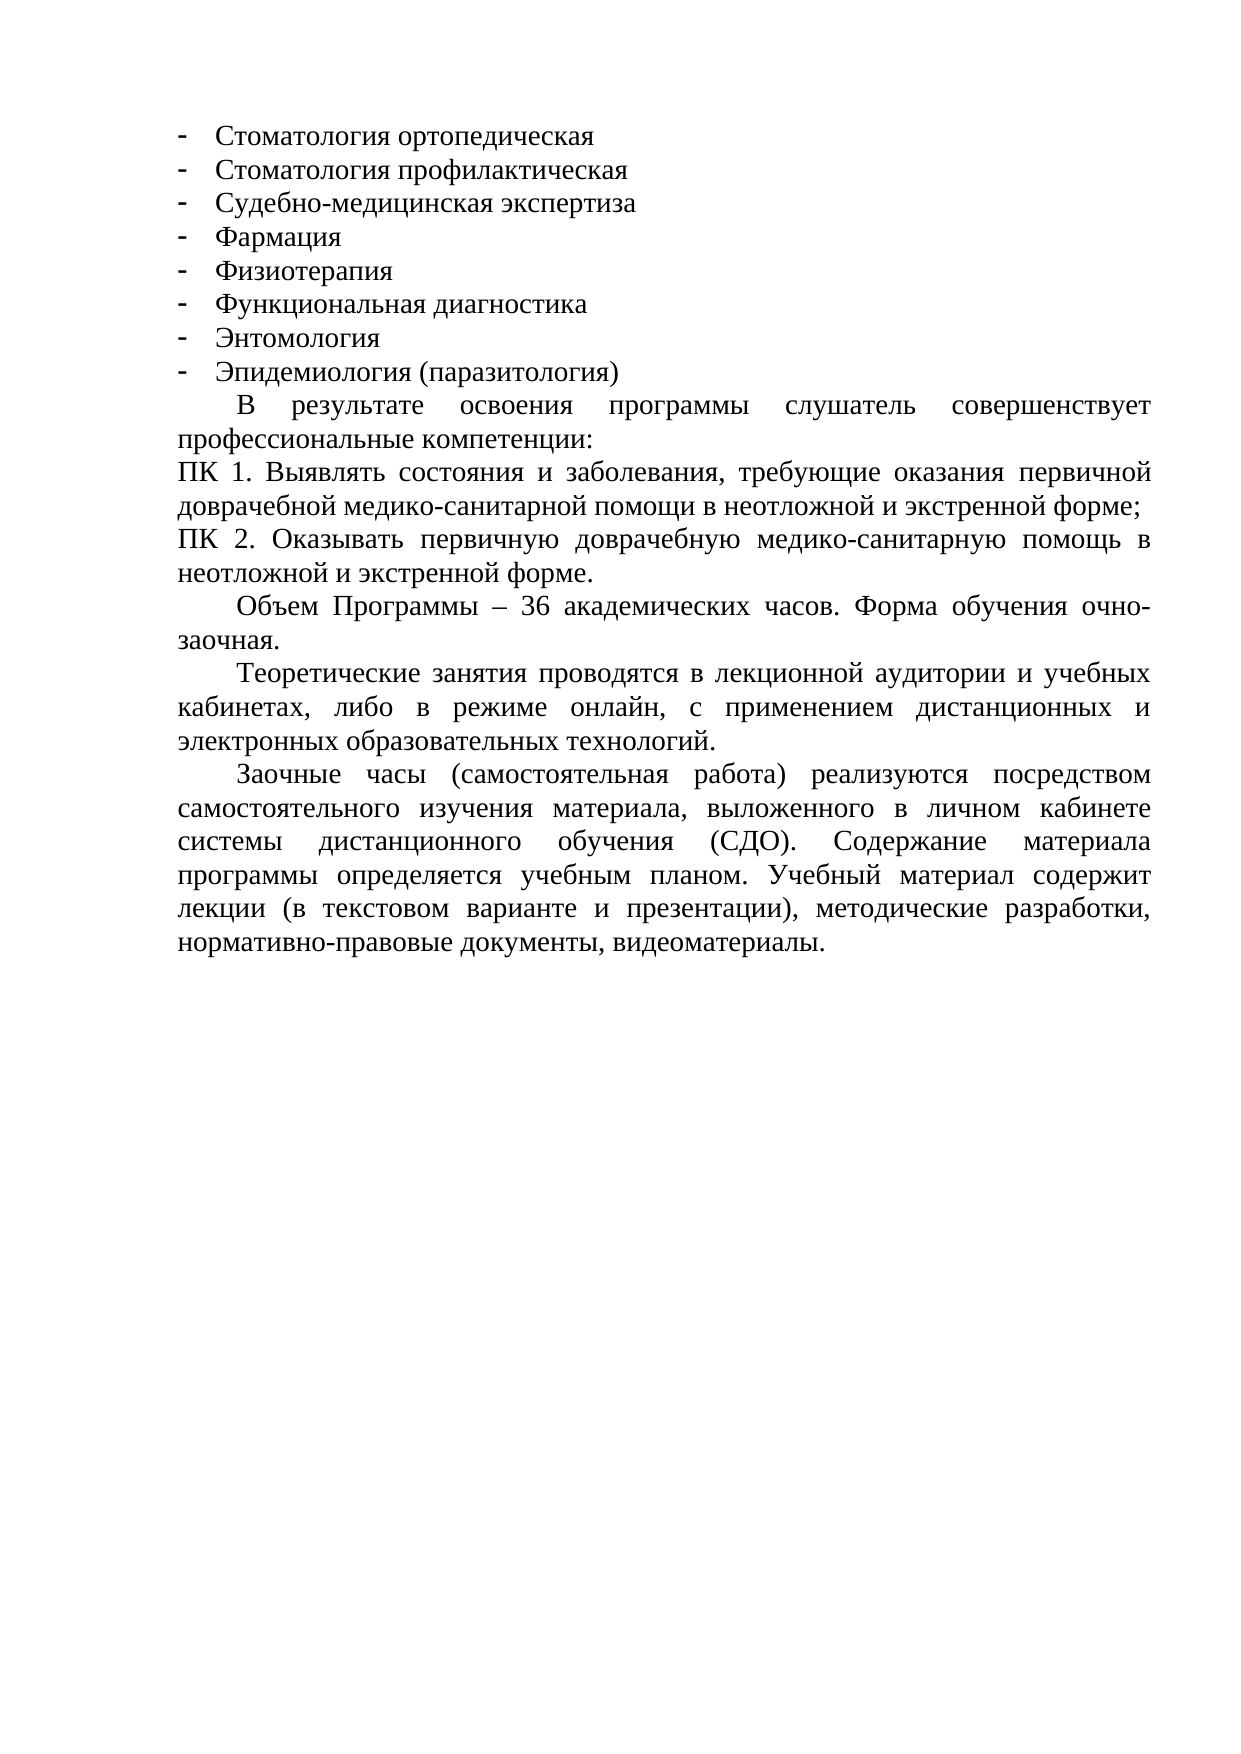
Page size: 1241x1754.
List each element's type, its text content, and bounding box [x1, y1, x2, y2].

text В результате освоения программы слушатель совершенствует профессиональные компетенции: [177, 387, 1152, 454]
list Энтомология [177, 320, 1152, 354]
text ПК 1. Выявлять состояния и заболевания, требующие оказания первичной доврачебной медико-санитарной помощи в неотложной и экстренной форме; [177, 454, 1152, 521]
text Заочные часы (самостоятельная работа) реализуются посредством самостоятельного изучения материала, выложенного в личном кабинете системы дистанционного обучения (СДО). Содержание материала программы определяется учебным планом. Учебный материал содержит лекции (в текстовом варианте и презентации), методические разработки, нормативно-правовые документы, видеоматериалы. [177, 756, 1152, 957]
list Фармация [177, 219, 1152, 253]
list Стоматология ортопедическая [177, 118, 1152, 152]
text Теоретические занятия проводятся в лекционной аудитории и учебных кабинетах, либо в режиме онлайн, с применением дистанционных и электронных образовательных технологий. [177, 656, 1152, 756]
list Эпидемиология (паразитология) [177, 354, 1152, 387]
text ПК 2. Оказывать первичную доврачебную медико-санитарную помощь в неотложной и экстренной форме. [177, 521, 1152, 588]
list Функциональная диагностика [177, 286, 1152, 320]
list Физиотерапия [177, 253, 1152, 286]
list Судебно-медицинская экспертиза [177, 185, 1152, 219]
text Объем Программы – 36 академических часов. Форма обучения очно-заочная. [177, 588, 1152, 656]
list Стоматология профилактическая [177, 152, 1152, 185]
